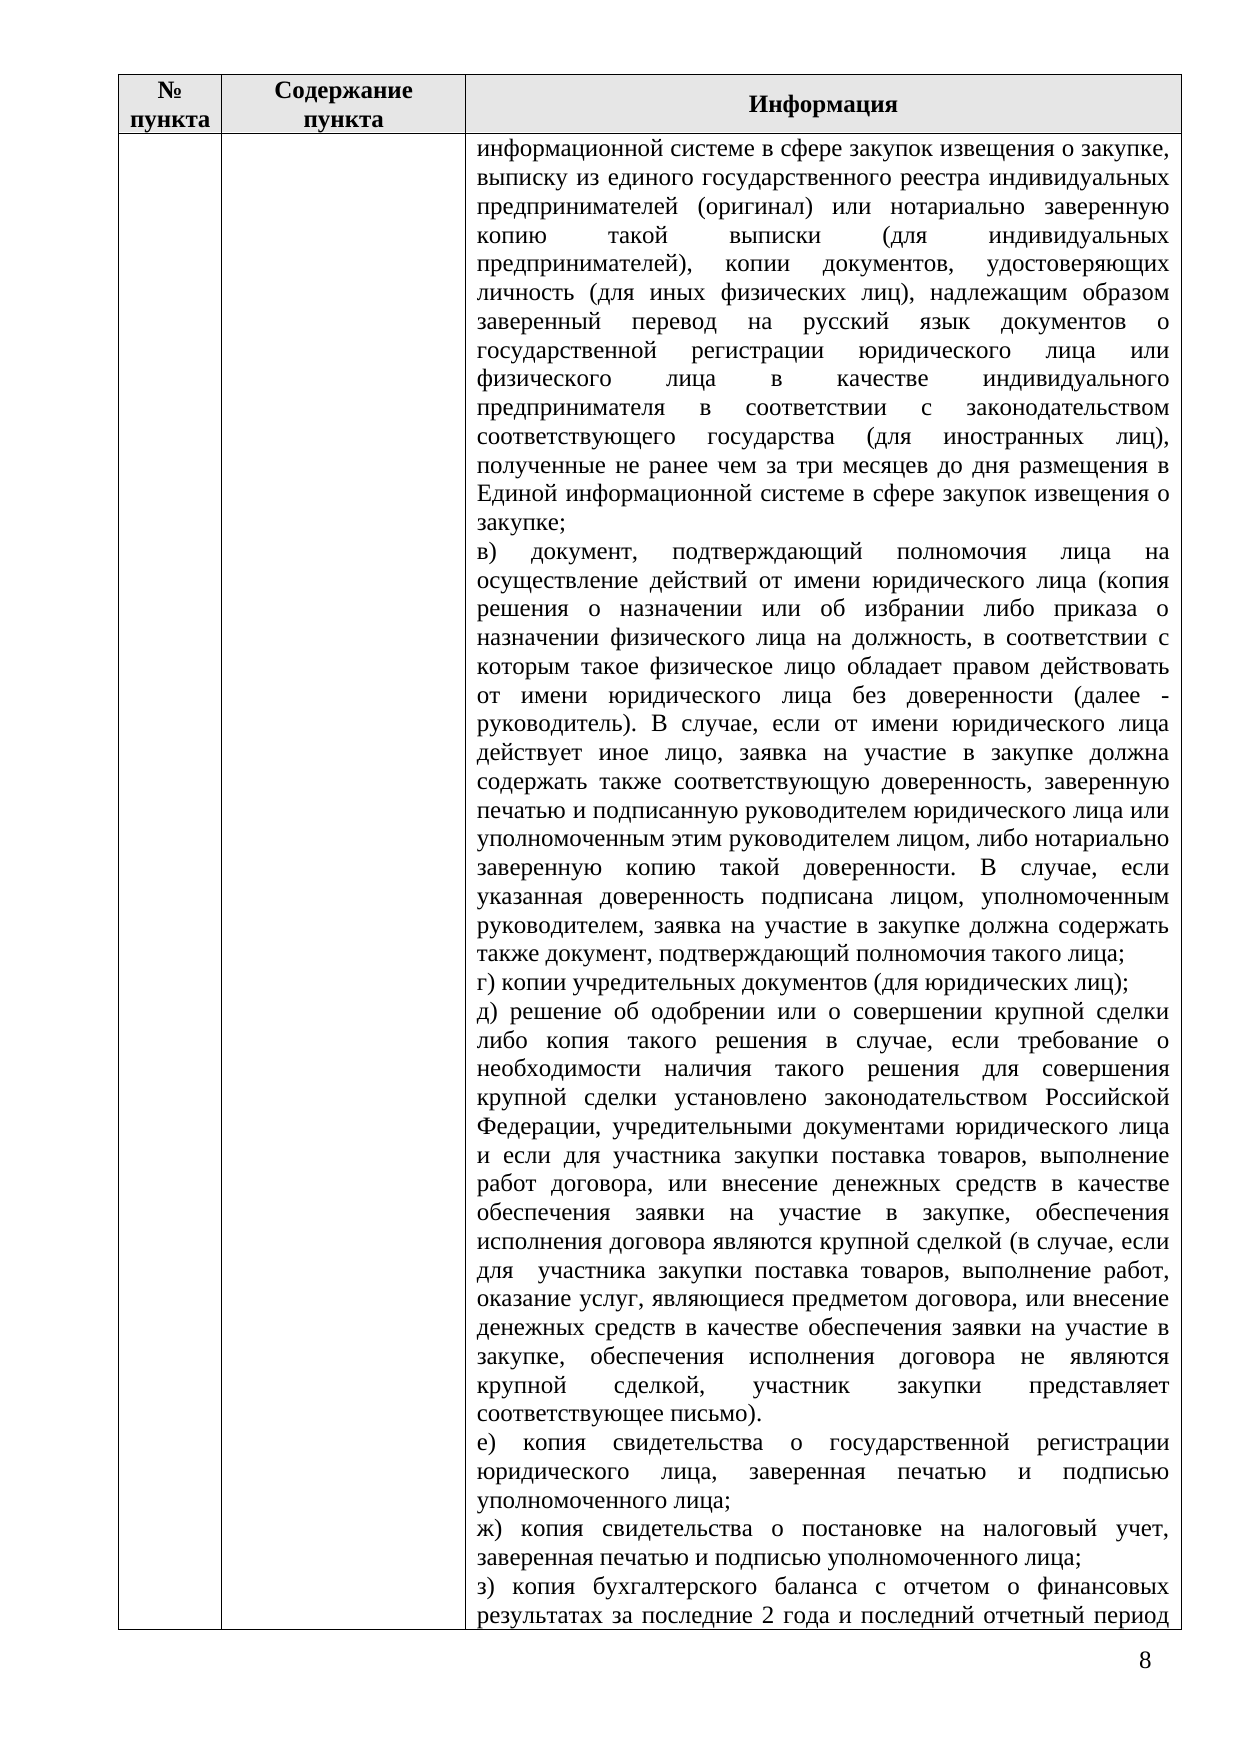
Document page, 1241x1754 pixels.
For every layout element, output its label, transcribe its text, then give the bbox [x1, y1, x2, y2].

table_header № пункта [119, 75, 221, 132]
table_cell [119, 134, 221, 1628]
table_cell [466, 134, 1181, 1628]
table_header Содержание пункта [222, 75, 465, 132]
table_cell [222, 134, 465, 1628]
table_header Информация [466, 75, 1181, 132]
